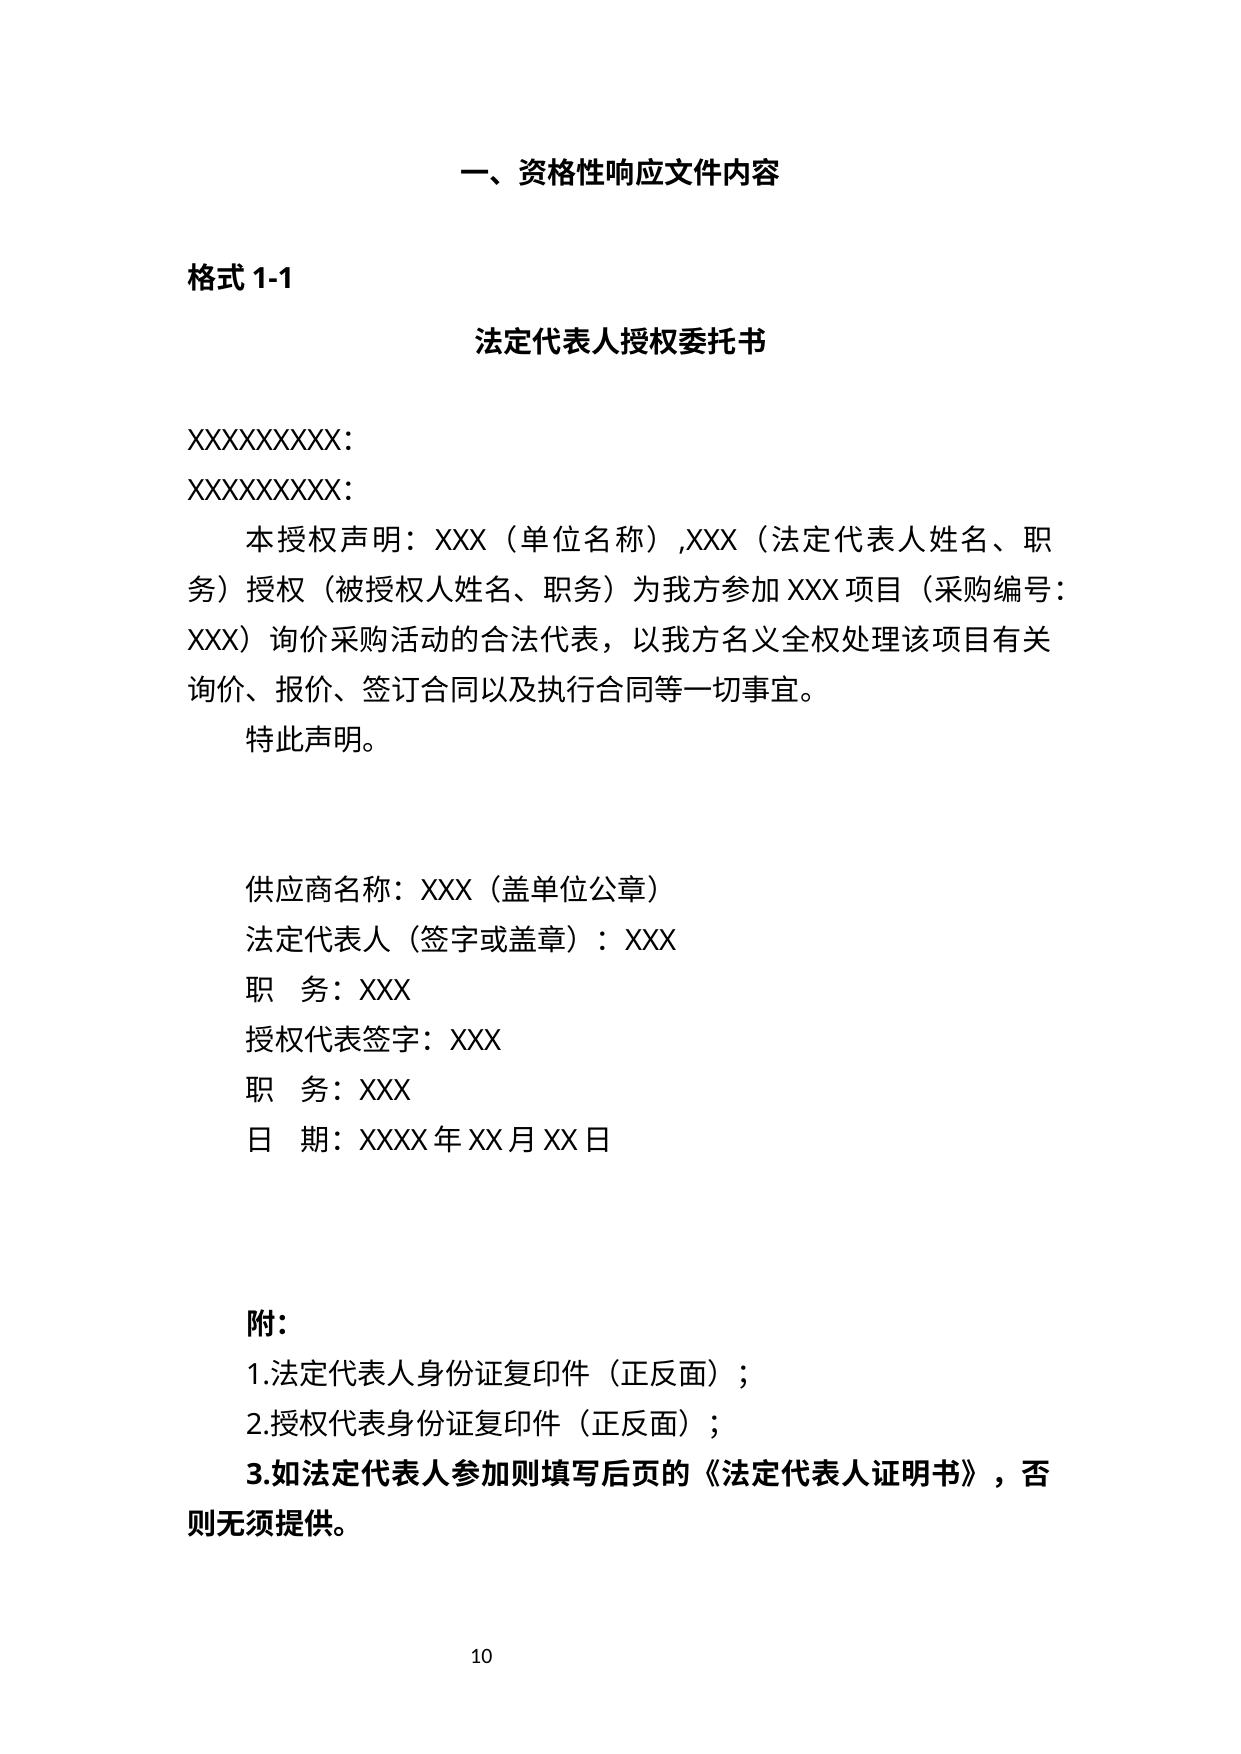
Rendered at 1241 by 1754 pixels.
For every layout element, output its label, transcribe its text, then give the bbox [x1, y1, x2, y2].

text 供应商名称：XXX（盖单位公章） [187, 861, 1053, 911]
text 职 务：XXX [187, 961, 1053, 1011]
text 格式1-1 [187, 255, 1053, 297]
text 法定代表人（签字或盖章）：XXX [187, 911, 1053, 961]
text 日 期：XXXX年XX月XX日 [187, 1111, 1053, 1161]
text 1.法定代表人身份证复印件（正反面）； [187, 1344, 1053, 1394]
text XXXXXXXXX： [187, 411, 1053, 461]
text XXXXXXXXX： [187, 461, 1053, 511]
text 特此声明。 [187, 711, 1053, 761]
text 法定代表人授权委托书 [187, 318, 1053, 361]
text 职 务：XXX [187, 1061, 1053, 1111]
text 本授权声明：XXX（单位名称）,XXX（法定代表人姓名、职务）授权（被授权人姓名、职务）为我方参加XXX项目（采购编号：XXX）询价采购活动的合法代表，以我方名义全权处理该项目有关询价、报价、签订合同以及执行合同等一切事宜。 [187, 511, 1053, 711]
text 2.授权代表身份证复印件（正反面）； [187, 1394, 1053, 1444]
text 3.如法定代表人参加则填写后页的《法定代表人证明书》，否则无须提供。 [187, 1444, 1053, 1544]
text 一、资格性响应文件内容 [187, 150, 1053, 192]
text 授权代表签字：XXX [187, 1011, 1053, 1061]
text 附： [187, 1294, 1053, 1344]
